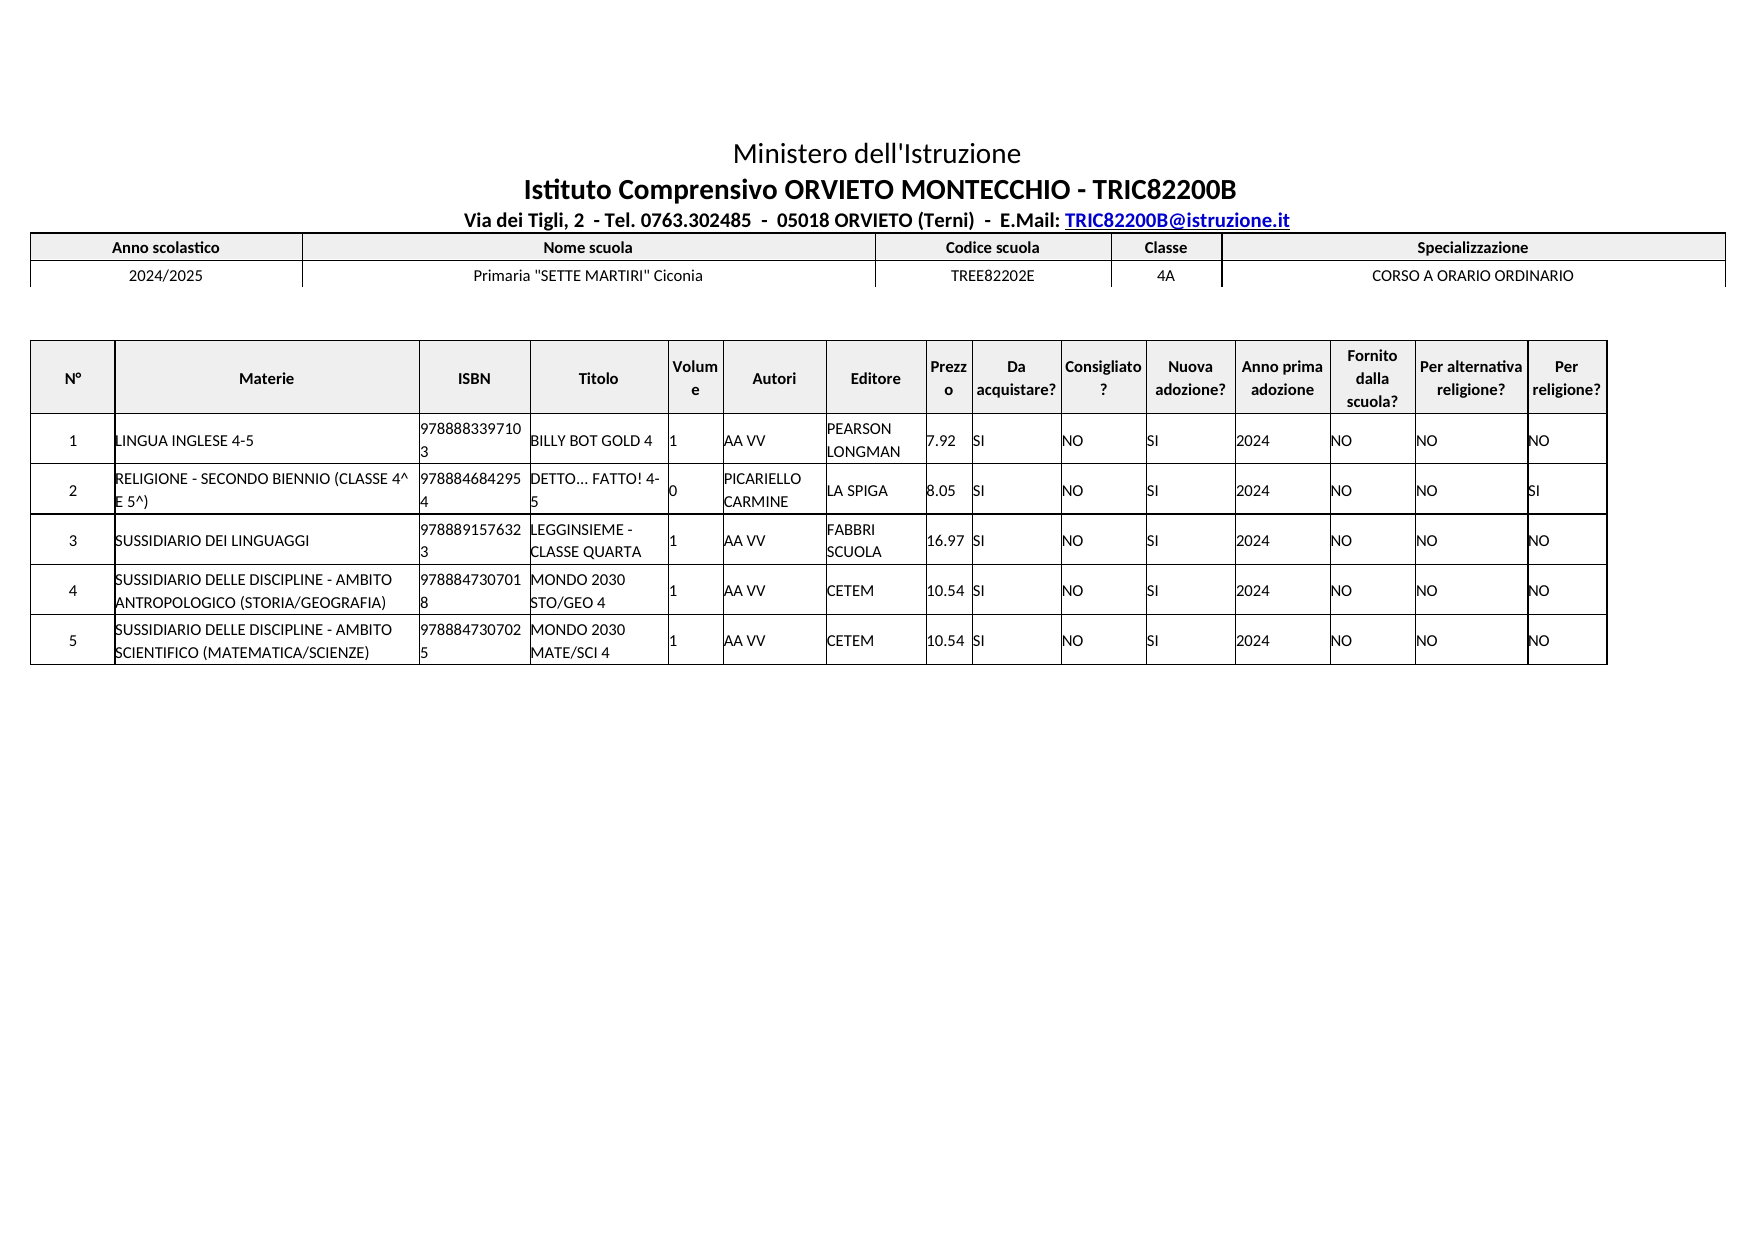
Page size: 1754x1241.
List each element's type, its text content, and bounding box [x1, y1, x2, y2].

table_cell 3 [31, 515, 114, 563]
table_header Classe [1112, 234, 1221, 259]
table_cell 9788883397103 [420, 414, 530, 463]
table_cell 9788847307018 [420, 565, 530, 614]
text Istituto Comprensivo ORVIETO MONTECCHIO - TRIC82200B Via dei Tigli, 2 - Tel. 0763.302485 - 05018 ORVIETO (Terni) - E.Mail: TRIC82200B@istruzione.it [29, 171, 1724, 232]
table_cell Primaria "SETTE MARTIRI" Ciconia [303, 261, 875, 287]
table_cell SI [973, 515, 1061, 563]
table_header Consigliato? [1062, 341, 1146, 413]
table_cell 1 [31, 414, 114, 463]
table_cell 1 [669, 615, 723, 664]
table_cell NO [1529, 615, 1606, 664]
table_header Anno scolastico [31, 234, 302, 259]
table_cell 2024 [1236, 565, 1330, 614]
table_cell NO [1062, 515, 1146, 563]
table_header Materie [116, 341, 419, 413]
table_cell 0 [669, 464, 723, 513]
table_cell 1 [669, 565, 723, 614]
table_cell RELIGIONE - SECONDO BIENNIO (CLASSE 4^ E 5^) [116, 464, 419, 513]
table_cell SI [1529, 464, 1606, 513]
table_cell 10.54 [927, 615, 972, 664]
table_cell FABBRI SCUOLA [827, 515, 926, 563]
table_cell NO [1529, 565, 1606, 614]
table_cell SI [1147, 615, 1235, 664]
table_header Per religione? [1529, 341, 1606, 413]
table_cell SUSSIDIARIO DELLE DISCIPLINE - AMBITO ANTROPOLOGICO (STORIA/GEOGRAFIA) [116, 565, 419, 614]
table_cell NO [1416, 464, 1527, 513]
table_cell TREE82202E [876, 261, 1111, 287]
table_cell SI [1147, 414, 1235, 463]
table_cell SUSSIDIARIO DEI LINGUAGGI [116, 515, 419, 563]
table_cell NO [1416, 615, 1527, 664]
table_cell NO [1331, 515, 1415, 563]
table_cell PICARIELLO CARMINE [724, 464, 826, 513]
table_cell SUSSIDIARIO DELLE DISCIPLINE - AMBITO SCIENTIFICO (MATEMATICA/SCIENZE) [116, 615, 419, 664]
table_header Fornito dalla scuola? [1331, 341, 1415, 413]
table_cell CETEM [827, 565, 926, 614]
table_cell 2 [31, 464, 114, 513]
table_cell SI [973, 464, 1061, 513]
table_header Editore [827, 341, 926, 413]
table_cell 5 [31, 615, 114, 664]
table_cell NO [1062, 565, 1146, 614]
table_cell LINGUA INGLESE 4-5 [116, 414, 419, 463]
table_cell 4 [31, 565, 114, 614]
table_cell NO [1062, 615, 1146, 664]
table_header ISBN [420, 341, 530, 413]
table_cell CETEM [827, 615, 926, 664]
table_header Prezzo [927, 341, 972, 413]
table_header Nome scuola [303, 234, 875, 259]
table_cell 4A [1112, 261, 1221, 287]
text Ministero dell'Istruzione [29, 136, 1724, 171]
table_header Specializzazione [1223, 234, 1725, 259]
table_cell NO [1529, 414, 1606, 463]
table_cell DETTO... FATTO! 4-5 [531, 464, 668, 513]
table_header N° [31, 341, 114, 413]
table_header Volume [669, 341, 723, 413]
table_cell CORSO A ORARIO ORDINARIO [1223, 261, 1725, 287]
table_cell 2024/2025 [31, 261, 302, 287]
table_cell NO [1331, 565, 1415, 614]
table_cell 2024 [1236, 515, 1330, 563]
table_cell SI [1147, 515, 1235, 563]
table_cell NO [1416, 414, 1527, 463]
table_cell SI [1147, 565, 1235, 614]
table_cell 10.54 [927, 565, 972, 614]
table_cell SI [973, 615, 1061, 664]
table_cell NO [1062, 414, 1146, 463]
table_cell 9788847307025 [420, 615, 530, 664]
table_header Nuova adozione? [1147, 341, 1235, 413]
table_cell MONDO 2030 STO/GEO 4 [531, 565, 668, 614]
table_cell 1 [669, 515, 723, 563]
table_cell 7.92 [927, 414, 972, 463]
table_cell NO [1416, 515, 1527, 563]
table_cell 16.97 [927, 515, 972, 563]
table_cell 2024 [1236, 464, 1330, 513]
table_cell NO [1062, 464, 1146, 513]
table_cell AA VV [724, 414, 826, 463]
table_cell LEGGINSIEME - CLASSE QUARTA [531, 515, 668, 563]
table_header Titolo [531, 341, 668, 413]
table_header Codice scuola [876, 234, 1111, 259]
table_cell NO [1529, 515, 1606, 563]
table_cell 9788846842954 [420, 464, 530, 513]
table_cell NO [1331, 414, 1415, 463]
table_cell AA VV [724, 515, 826, 563]
table_cell SI [973, 565, 1061, 614]
table_cell SI [973, 414, 1061, 463]
table_cell 2024 [1236, 414, 1330, 463]
table_cell AA VV [724, 565, 826, 614]
table_cell 8.05 [927, 464, 972, 513]
table_cell PEARSON LONGMAN [827, 414, 926, 463]
table_cell AA VV [724, 615, 826, 664]
table_cell SI [1147, 464, 1235, 513]
table_cell 1 [669, 414, 723, 463]
table_cell MONDO 2030 MATE/SCI 4 [531, 615, 668, 664]
table_header Da acquistare? [973, 341, 1061, 413]
table_cell NO [1331, 615, 1415, 664]
table_cell NO [1416, 565, 1527, 614]
table_cell 2024 [1236, 615, 1330, 664]
table_cell LA SPIGA [827, 464, 926, 513]
table_cell NO [1331, 464, 1415, 513]
table_cell BILLY BOT GOLD 4 [531, 414, 668, 463]
table_header Autori [724, 341, 826, 413]
table_cell 9788891576323 [420, 515, 530, 563]
table_header Per alternativa religione? [1416, 341, 1527, 413]
table_header Anno prima adozione [1236, 341, 1330, 413]
